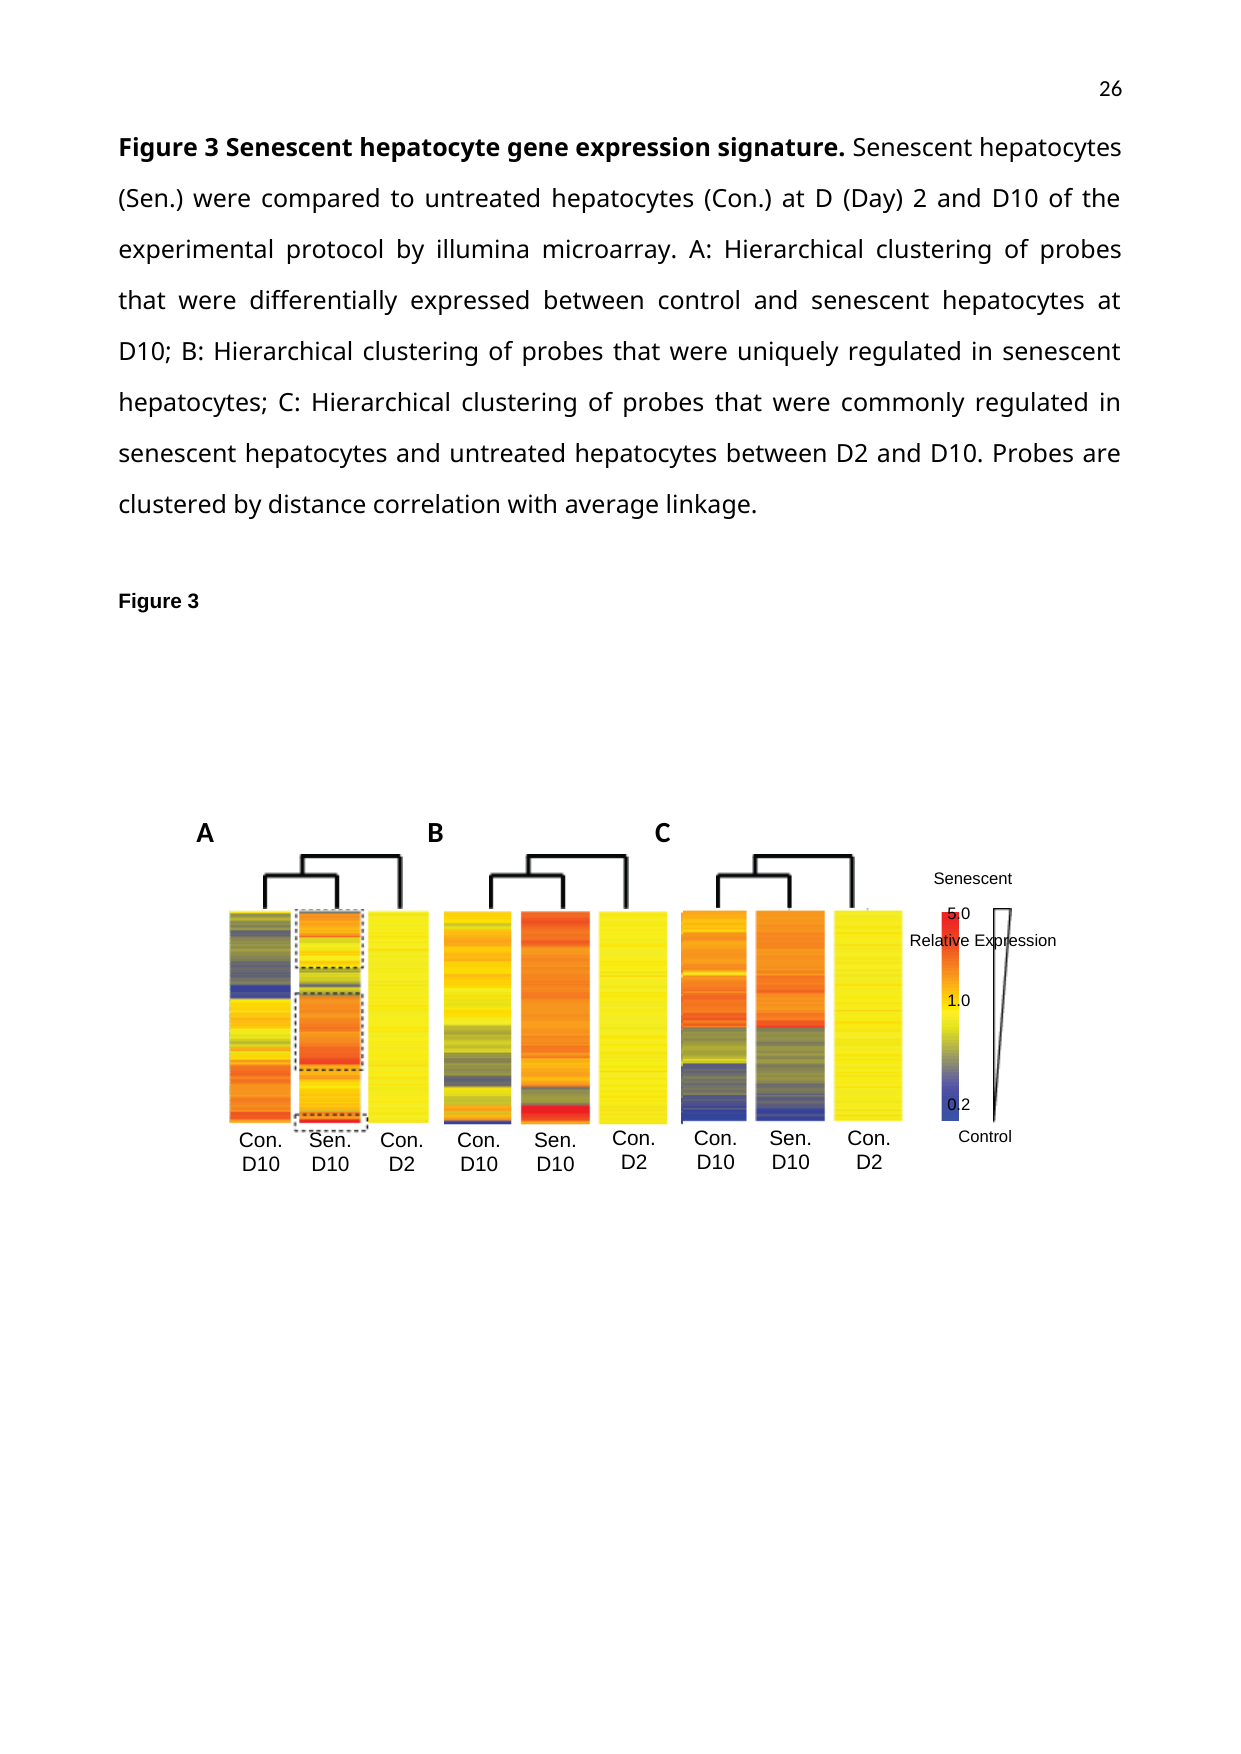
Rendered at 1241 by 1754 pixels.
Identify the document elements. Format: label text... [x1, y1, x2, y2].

picture [681, 854, 912, 1130]
picture [489, 854, 629, 909]
picture [229, 854, 436, 1133]
picture [444, 911, 680, 1130]
text Figure 3 Senescent hepatocyte gene expression signature. Senescent hepatocytes (Sen.) were compared to untreated hepatocytes (Con.) at D (Day) 2 and D10 of the experimental protocol by illumina microarray. A: Hierarchical clustering of probes that were differentially expressed between control and senescent hepatocytes at D10; B: Hierarchical clustering of probes that were uniquely regulated in senescent hepatocytes; C: Hierarchical clustering of probes that were commonly regulated in senescent hepatocytes and untreated hepatocytes between D2 and D10. Probes are clustered by distance correlation with average linkage. [118, 130, 1122, 521]
picture [993, 908, 1012, 1123]
